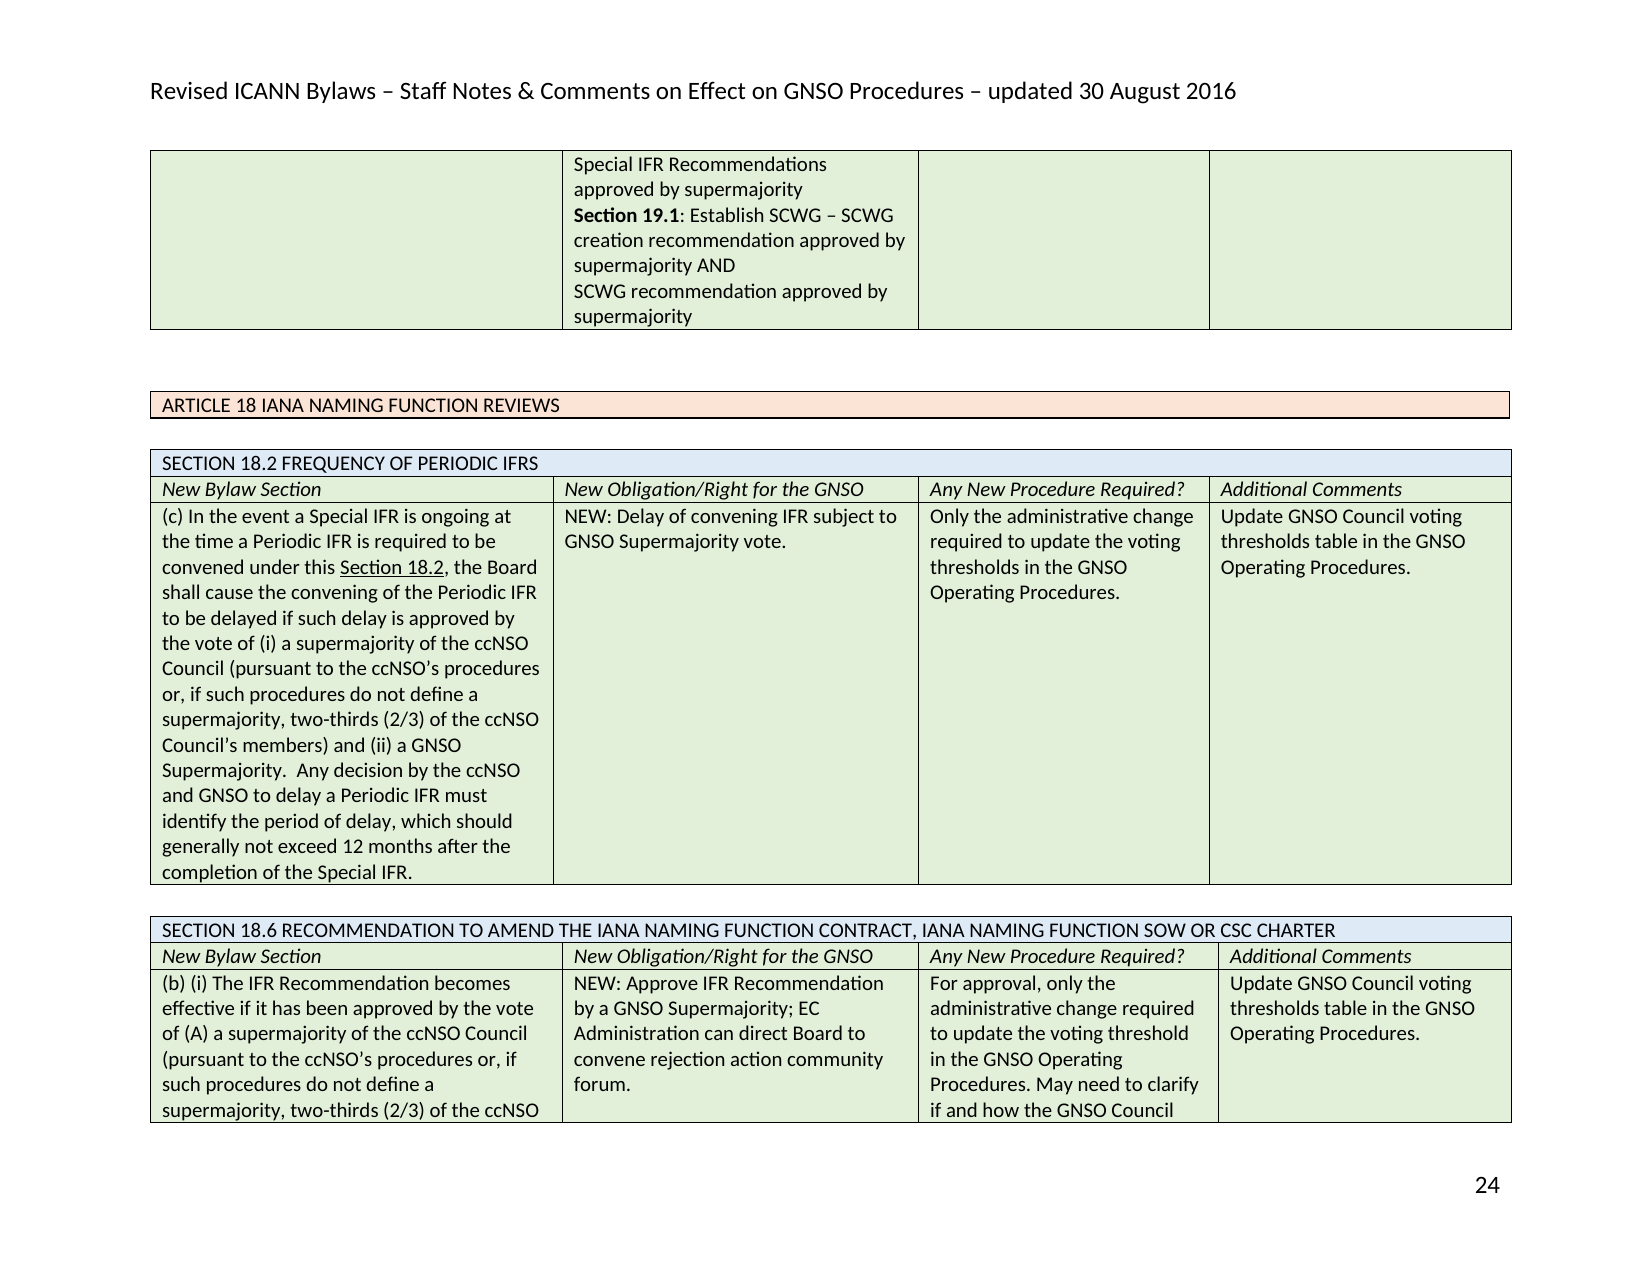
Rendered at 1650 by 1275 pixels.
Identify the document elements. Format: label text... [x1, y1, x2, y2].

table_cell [151, 151, 562, 329]
table_cell New Bylaw Section [151, 943, 562, 969]
table_cell New Obligation/Right for the GNSO [554, 477, 918, 502]
table_cell Additional Comments [1219, 943, 1511, 969]
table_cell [563, 151, 918, 329]
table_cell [563, 970, 918, 1122]
table_cell Additional Comments [1210, 477, 1511, 502]
table_cell (c) In the event a Special IFR is ongoing at the time a Periodic IFR is required to be convened under this Section 18.2, the Board shall cause the convening of the Periodic IFR to be delayed if such delay is approved by the vote of (i) a supermajority of the ccNSO Council (pursuant to the ccNSO’s procedures or, if such procedures do not define a supermajority, two-thirds (2/3) of the ccNSO Council’s members) and (ii) a GNSO Supermajority. Any decision by the ccNSO and GNSO to delay a Periodic IFR must identify the period of delay, which should generally not exceed 12 months after the completion of the Special IFR. [151, 503, 553, 884]
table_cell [151, 970, 562, 1122]
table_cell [919, 970, 1218, 1122]
table_cell Only the administrative change required to update the voting thresholds in the GNSO Operating Procedures. [919, 503, 1209, 884]
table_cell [1210, 151, 1511, 329]
table_header ARTICLE 18 IANA NAMING FUNCTION REVIEWS [151, 392, 1509, 417]
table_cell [1219, 970, 1511, 1122]
table_header SECTION 18.2 FREQUENCY OF PERIODIC IFRS [151, 450, 1511, 476]
table_cell New Bylaw Section [151, 477, 553, 502]
table_header SECTION 18.6 RECOMMENDATION TO AMEND THE IANA NAMING FUNCTION CONTRACT, IANA NAMING FUNCTION SOW OR CSC CHARTER [151, 917, 1511, 942]
table_cell Update GNSO Council voting thresholds table in the GNSO Operating Procedures. [1210, 503, 1511, 884]
table_cell NEW: Delay of convening IFR subject to GNSO Supermajority vote. [554, 503, 918, 884]
table_cell Any New Procedure Required? [919, 943, 1218, 969]
table_cell Any New Procedure Required? [919, 477, 1209, 502]
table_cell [919, 151, 1209, 329]
table_cell New Obligation/Right for the GNSO [563, 943, 918, 969]
